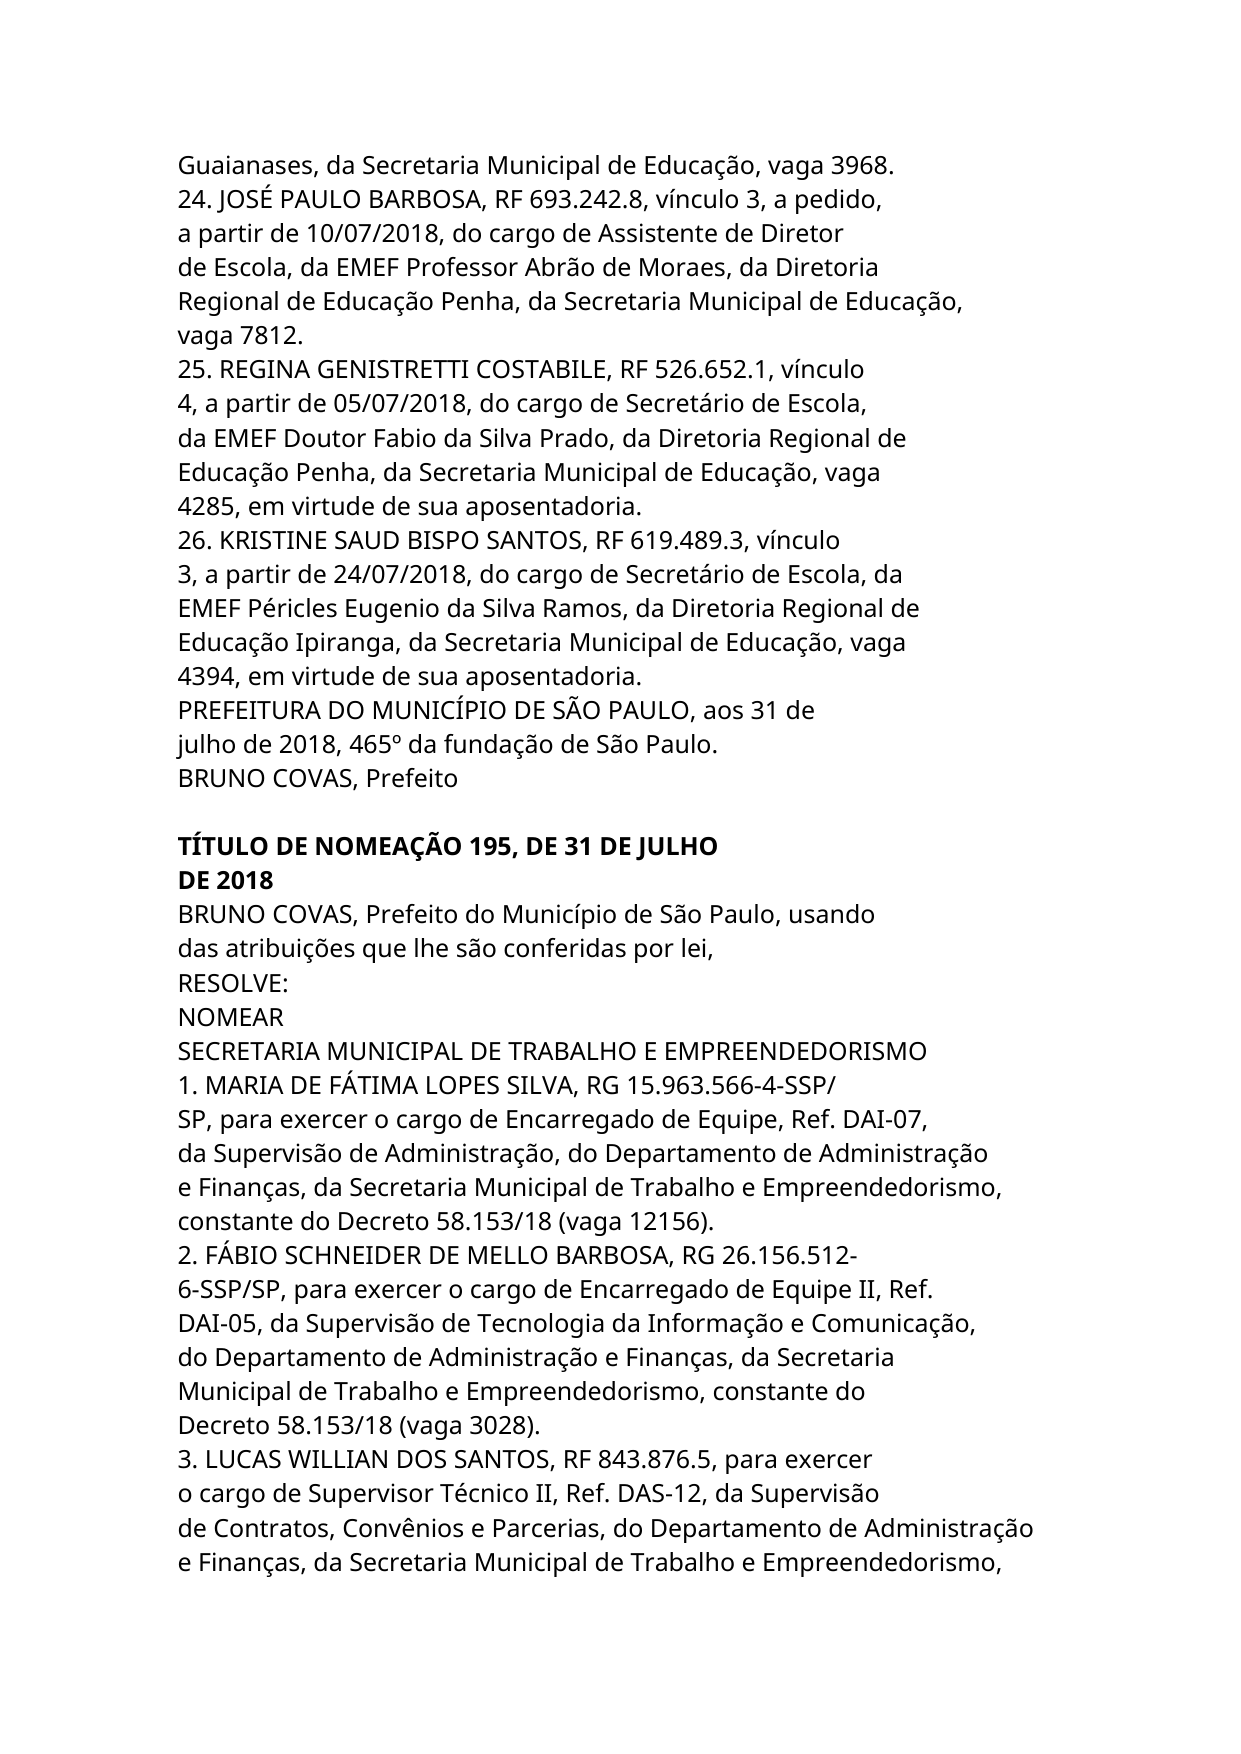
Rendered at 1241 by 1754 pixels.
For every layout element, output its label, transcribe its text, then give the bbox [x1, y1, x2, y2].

text 3. LUCAS WILLIAN DOS SANTOS, RF 843.876.5, para exercer [177, 1442, 1063, 1476]
text e Finanças, da Secretaria Municipal de Trabalho e Empreendedorismo, [177, 1544, 1063, 1578]
text Educação Penha, da Secretaria Municipal de Educação, vaga [177, 454, 1063, 488]
text EMEF Péricles Eugenio da Silva Ramos, da Diretoria Regional de [177, 591, 1063, 624]
text PREFEITURA DO MUNICÍPIO DE SÃO PAULO, aos 31 de [177, 693, 1063, 727]
text Guaianases, da Secretaria Municipal de Educação, vaga 3968. [177, 148, 1063, 182]
text NOMEAR [177, 999, 1063, 1033]
text a partir de 10/07/2018, do cargo de Assistente de Diretor [177, 216, 1063, 250]
text 24. JOSÉ PAULO BARBOSA, RF 693.242.8, vínculo 3, a pedido, [177, 182, 1063, 216]
text do Departamento de Administração e Finanças, da Secretaria [177, 1340, 1063, 1374]
text Regional de Educação Penha, da Secretaria Municipal de Educação, [177, 284, 1063, 318]
text BRUNO COVAS, Prefeito [177, 761, 1063, 795]
text de Contratos, Convênios e Parcerias, do Departamento de Administração [177, 1510, 1063, 1544]
text julho de 2018, 465º da fundação de São Paulo. [177, 727, 1063, 761]
text BRUNO COVAS, Prefeito do Município de São Paulo, usando [177, 897, 1063, 931]
text DE 2018 [177, 863, 1063, 897]
text Educação Ipiranga, da Secretaria Municipal de Educação, vaga [177, 624, 1063, 659]
text de Escola, da EMEF Professor Abrão de Moraes, da Diretoria [177, 250, 1063, 284]
text e Finanças, da Secretaria Municipal de Trabalho e Empreendedorismo, [177, 1169, 1063, 1204]
text vaga 7812. [177, 318, 1063, 352]
text 3, a partir de 24/07/2018, do cargo de Secretário de Escola, da [177, 556, 1063, 591]
text 26. KRISTINE SAUD BISPO SANTOS, RF 619.489.3, vínculo [177, 522, 1063, 556]
text SP, para exercer o cargo de Encarregado de Equipe, Ref. DAI-07, [177, 1101, 1063, 1136]
text TÍTULO DE NOMEAÇÃO 195, DE 31 DE JULHO [177, 829, 1063, 863]
text constante do Decreto 58.153/18 (vaga 12156). [177, 1204, 1063, 1238]
text 6-SSP/SP, para exercer o cargo de Encarregado de Equipe II, Ref. [177, 1272, 1063, 1306]
text da Supervisão de Administração, do Departamento de Administração [177, 1136, 1063, 1169]
text 4394, em virtude de sua aposentadoria. [177, 659, 1063, 693]
text DAI-05, da Supervisão de Tecnologia da Informação e Comunicação, [177, 1306, 1063, 1340]
text 25. REGINA GENISTRETTI COSTABILE, RF 526.652.1, vínculo [177, 352, 1063, 386]
text 2. FÁBIO SCHNEIDER DE MELLO BARBOSA, RG 26.156.512- [177, 1238, 1063, 1272]
text o cargo de Supervisor Técnico II, Ref. DAS-12, da Supervisão [177, 1476, 1063, 1510]
text Decreto 58.153/18 (vaga 3028). [177, 1408, 1063, 1442]
text SECRETARIA MUNICIPAL DE TRABALHO E EMPREENDEDORISMO [177, 1033, 1063, 1067]
text das atribuições que lhe são conferidas por lei, [177, 931, 1063, 965]
text Municipal de Trabalho e Empreendedorismo, constante do [177, 1374, 1063, 1408]
text da EMEF Doutor Fabio da Silva Prado, da Diretoria Regional de [177, 420, 1063, 454]
text RESOLVE: [177, 965, 1063, 999]
text 4, a partir de 05/07/2018, do cargo de Secretário de Escola, [177, 386, 1063, 420]
text 4285, em virtude de sua aposentadoria. [177, 488, 1063, 522]
text 1. MARIA DE FÁTIMA LOPES SILVA, RG 15.963.566-4-SSP/ [177, 1067, 1063, 1101]
